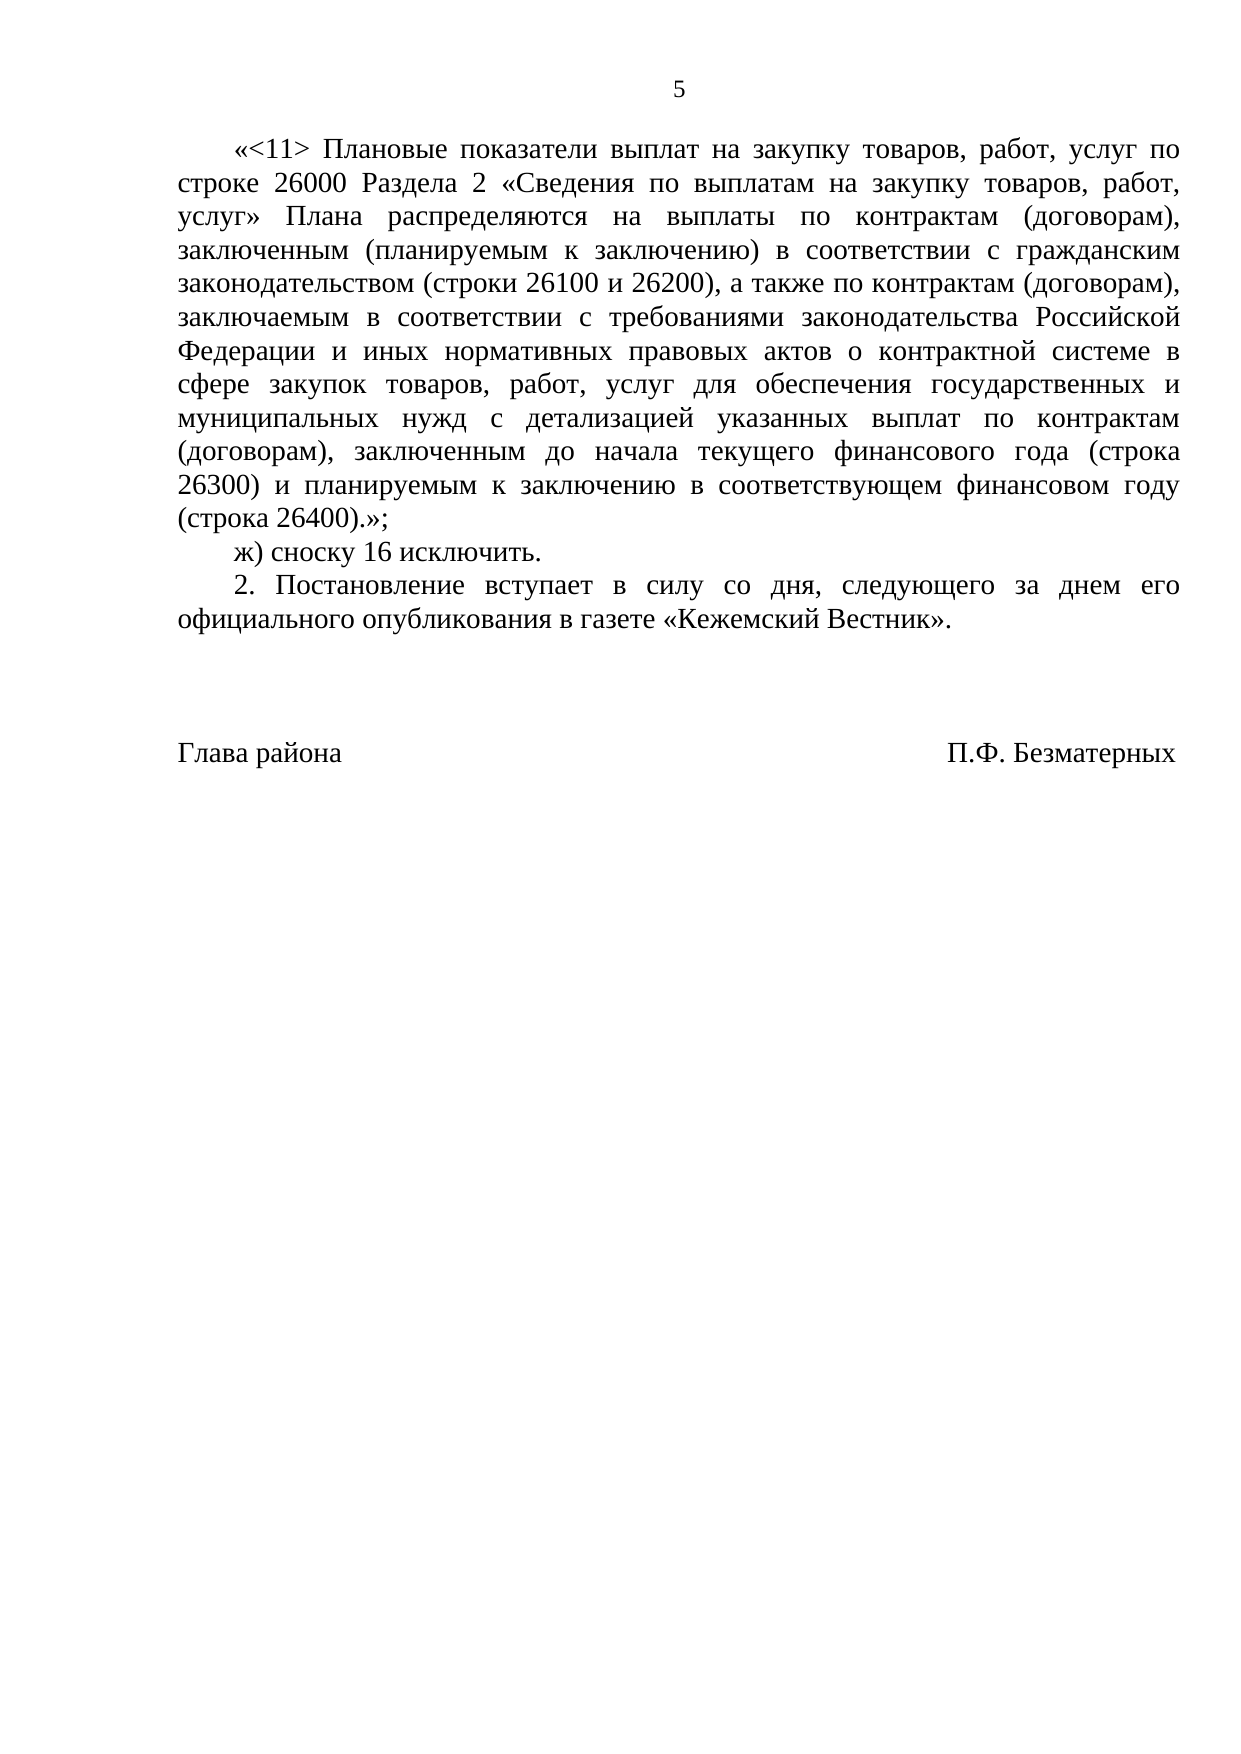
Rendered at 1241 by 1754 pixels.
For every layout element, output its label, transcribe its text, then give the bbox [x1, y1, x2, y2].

text ж) сноску 16 исключить. [177, 534, 1181, 567]
text «<11> Плановые показатели выплат на закупку товаров, работ, услуг по строке 26000 Раздела 2 «Сведения по выплатам на закупку товаров, работ, услуг» Плана распределяются на выплаты по контрактам (договорам), заключенным (планируемым к заключению) в соответствии с гражданским законодательством (строки 26100 и 26200), а также по контрактам (договорам), заключаемым в соответствии с требованиями законодательства Российской Федерации и иных нормативных правовых актов о контрактной системе в сфере закупок товаров, работ, услуг для обеспечения государственных и муниципальных нужд с детализацией указанных выплат по контрактам (договорам), заключенным до начала текущего финансового года (строка 26300) и планируемым к заключению в соответствующем финансовом году (строка 26400).»; [177, 131, 1181, 534]
text 2. Постановление вступает в силу со дня, следующего за днем его официального опубликования в газете «Кежемский Вестник». [177, 567, 1181, 634]
text Глава района П.Ф. Безматерных [177, 735, 1181, 769]
